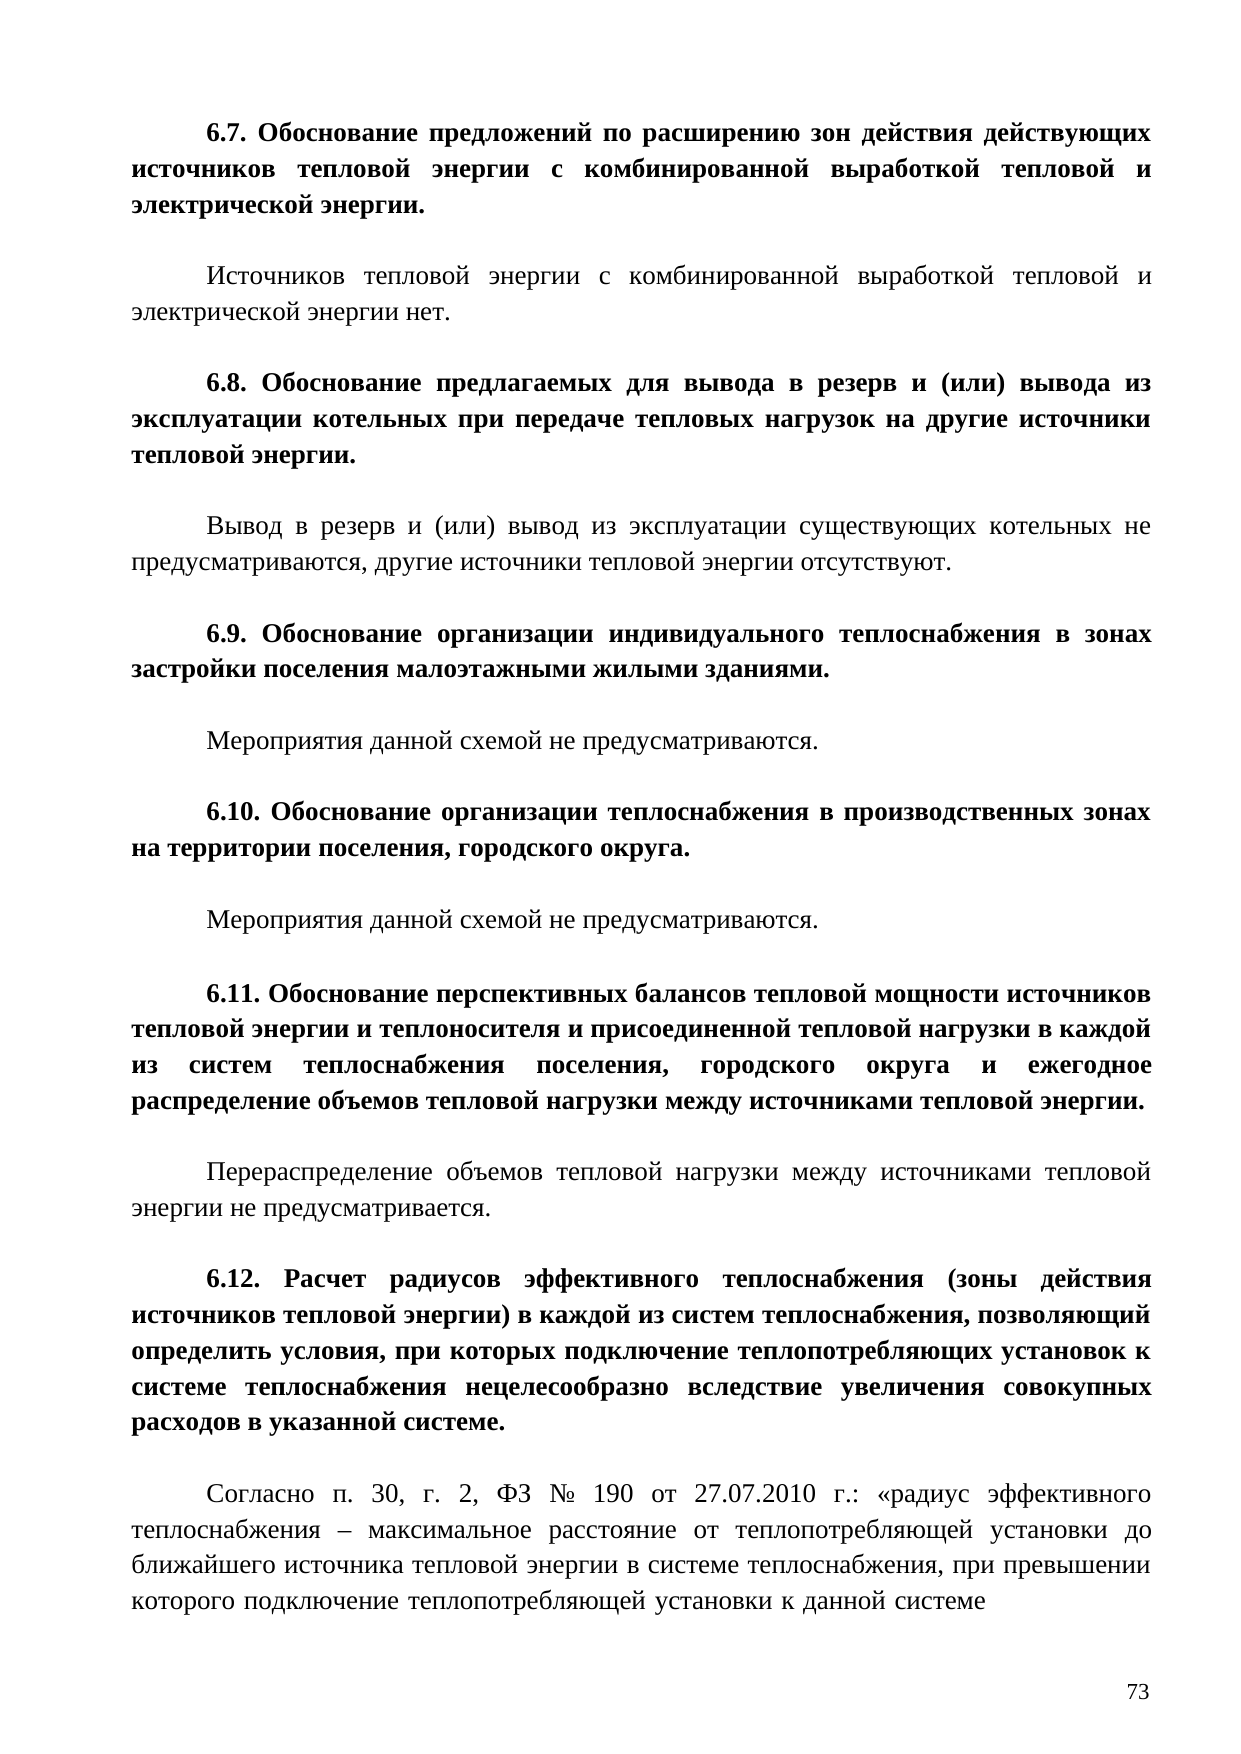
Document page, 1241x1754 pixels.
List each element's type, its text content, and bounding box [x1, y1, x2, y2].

subtitle Обоснование перспективных балансов тепловой мощности источников тепловой энергии и теплоносителя и присоединенной тепловой нагрузки в каждой из систем теплоснабжения поселения, городского округа и ежегодное распределение объемов тепловой нагрузки между источниками тепловой энергии. [131, 977, 1152, 1115]
text Мероприятия данной схемой не предусматриваются. [206, 724, 1221, 755]
text Перераспределение объемов тепловой нагрузки между источниками тепловой энергии не предусматривается. [131, 1155, 1152, 1222]
subtitle Обоснование организации теплоснабжения в производственных зонах на территории поселения, городского округа. [131, 796, 1152, 862]
subtitle Обоснование предлагаемых для вывода в резерв и (или) вывода из эксплуатации котельных при передаче тепловых нагрузок на другие источники тепловой энергии. [131, 367, 1152, 469]
text Мероприятия данной схемой не предусматриваются. [206, 903, 1221, 934]
subtitle Обоснование предложений по расширению зон действия действующих источников тепловой энергии с комбинированной выработкой тепловой и электрической энергии. [131, 116, 1152, 219]
text Источников тепловой энергии с комбинированной выработкой тепловой и электрической энергии нет. [131, 259, 1152, 326]
subtitle Обоснование организации индивидуального теплоснабжения в зонах застройки поселения малоэтажными жилыми зданиями. [131, 617, 1152, 683]
subtitle Расчет радиусов эффективного теплоснабжения (зоны действия источников тепловой энергии) в каждой из систем теплоснабжения, позволяющий определить условия, при которых подключение теплопотребляющих установок к системе теплоснабжения нецелесообразно вследствие увеличения совокупных расходов в указанной системе. [131, 1263, 1152, 1437]
text Вывод в резерв и (или) вывод из эксплуатации существующих котельных не предусматриваются, другие источники тепловой энергии отсутствуют. [131, 509, 1152, 576]
text Согласно п. 30, г. 2, ФЗ № 190 от 27.07.2010 г.: «радиус эффективного теплоснабжения – максимальное расстояние от теплопотребляющей установки до ближайшего источника тепловой энергии в системе теплоснабжения, при превышении которого подключение теплопотребляющей установки к данной системе [131, 1477, 1152, 1615]
